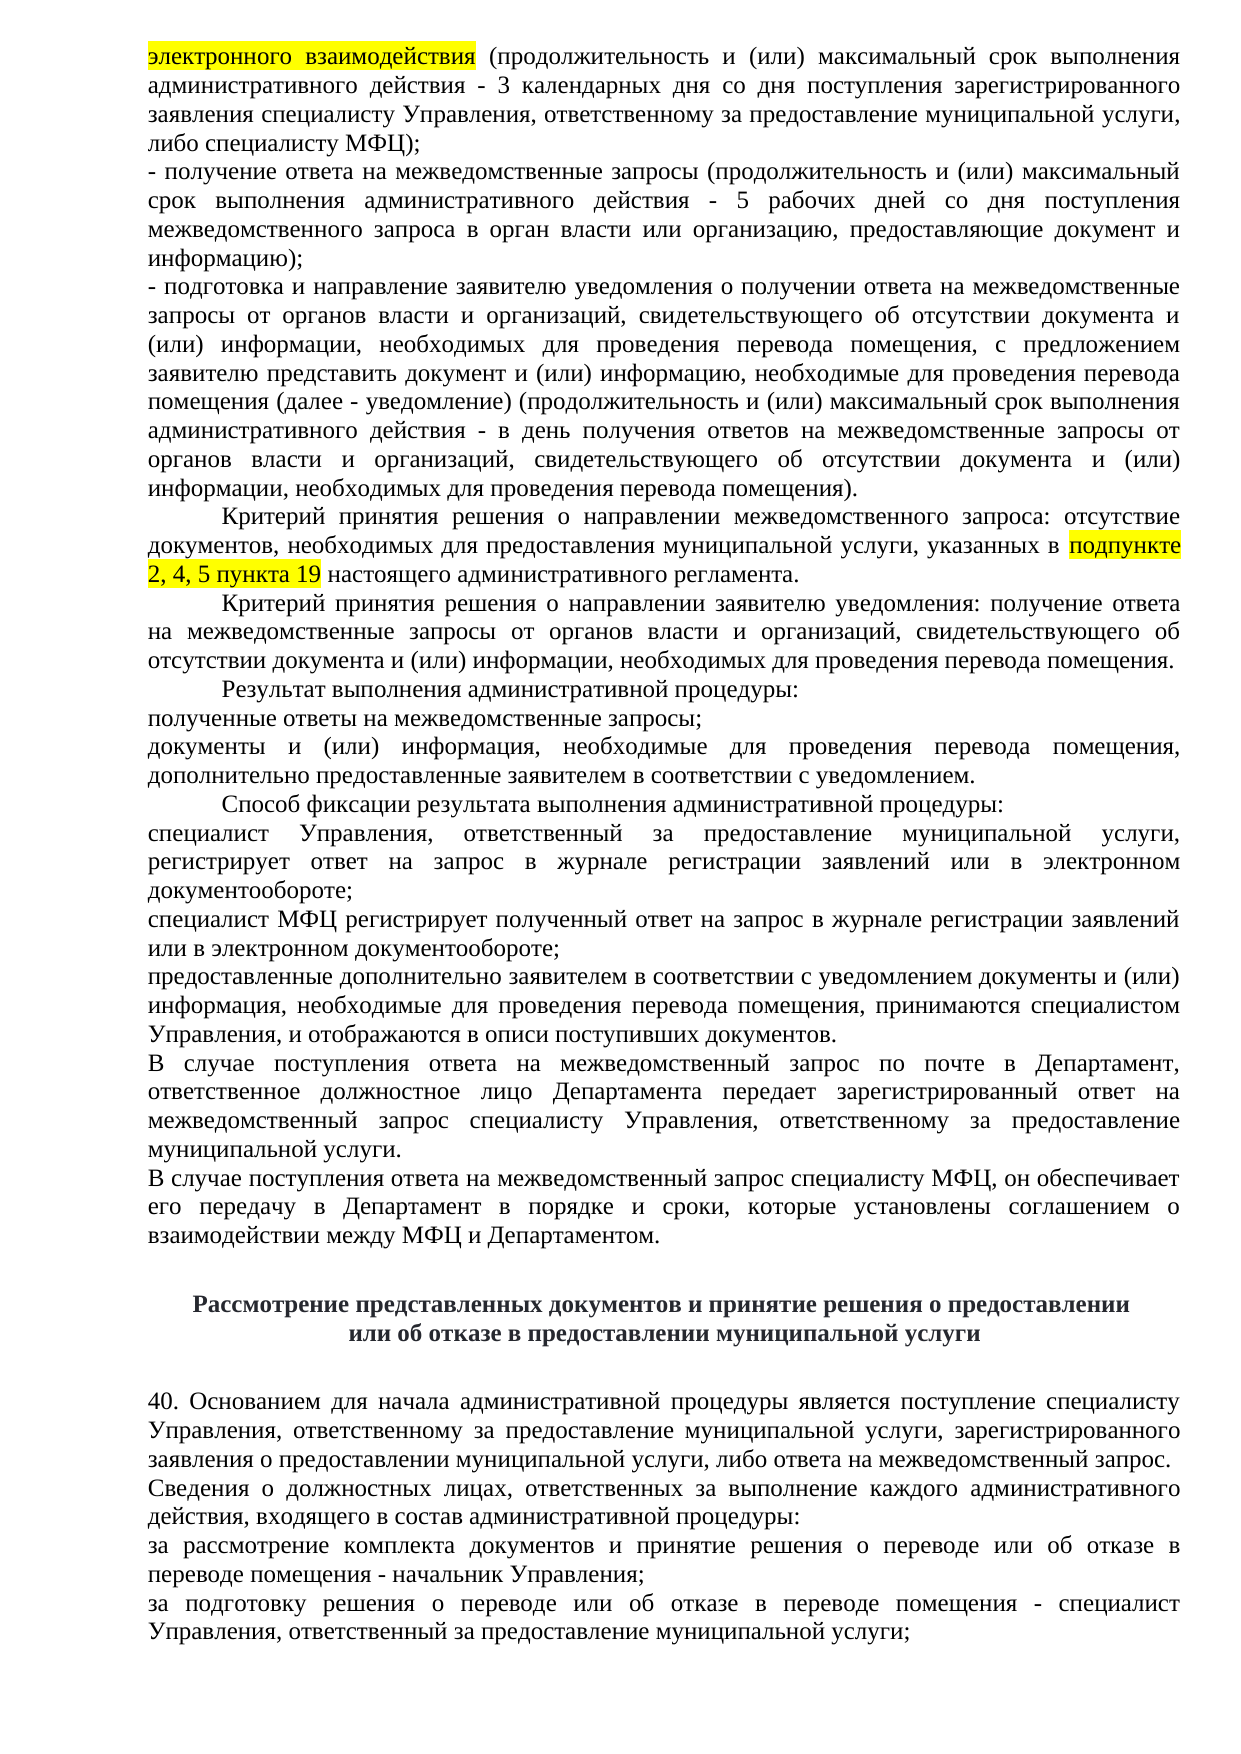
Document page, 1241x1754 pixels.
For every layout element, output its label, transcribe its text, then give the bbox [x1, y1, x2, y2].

text полученные ответы на межведомственные запросы; [148, 703, 1181, 731]
text - подготовка и направление заявителю уведомления о получении ответа на межведомственные запросы от органов власти и организаций, свидетельствующего об отсутствии документа и (или) информации, необходимых для проведения перевода помещения, с предложением заявителю представить документ и (или) информацию, необходимые для проведения перевода помещения (далее - уведомление) (продолжительность и (или) максимальный срок выполнения административного действия - в день получения ответов на межведомственные запросы от органов власти и организаций, свидетельствующего об отсутствии документа и (или) информации, необходимых для проведения перевода помещения). [148, 271, 1181, 501]
text документы и (или) информация, необходимые для проведения перевода помещения, дополнительно предоставленные заявителем в соответствии с уведомлением. [148, 731, 1181, 789]
text Критерий принятия решения о направлении заявителю уведомления: получение ответа на межведомственные запросы от органов власти и организаций, свидетельствующего об отсутствии документа и (или) информации, необходимых для проведения перевода помещения. [148, 588, 1181, 674]
text за подготовку решения о переводе или об отказе в переводе помещения - специалист Управления, ответственный за предоставление муниципальной услуги; [148, 1588, 1181, 1645]
text Критерий принятия решения о направлении межведомственного запроса: отсутствие документов, необходимых для предоставления муниципальной услуги, указанных в подпункте 2, 4, 5 пункта 19 настоящего административного регламента. [148, 501, 1181, 588]
text 40. Основанием для начала административной процедуры является поступление специалисту Управления, ответственному за предоставление муниципальной услуги, зарегистрированного заявления о предоставлении муниципальной услуги, либо ответа на межведомственный запрос. [148, 1386, 1181, 1473]
text Рассмотрение представленных документов и принятие решения о предоставлении или об отказе в предоставлении муниципальной услуги [148, 1289, 1181, 1346]
text Сведения о должностных лицах, ответственных за выполнение каждого административного действия, входящего в состав административной процедуры: [148, 1473, 1181, 1530]
text В случае поступления ответа на межведомственный запрос по почте в Департамент, ответственное должностное лицо Департамента передает зарегистрированный ответ на межведомственный запрос специалисту Управления, ответственному за предоставление муниципальной услуги. [148, 1048, 1181, 1163]
text В случае поступления ответа на межведомственный запрос специалисту МФЦ, он обеспечивает его передачу в Департамент в порядке и сроки, которые установлены соглашением о взаимодействии между МФЦ и Департаментом. [148, 1163, 1181, 1249]
text предоставленные дополнительно заявителем в соответствии с уведомлением документы и (или) информация, необходимые для проведения перевода помещения, принимаются специалистом Управления, и отображаются в описи поступивших документов. [148, 961, 1181, 1048]
text - получение ответа на межведомственные запросы (продолжительность и (или) максимальный срок выполнения административного действия - 5 рабочих дней со дня поступления межведомственного запроса в орган власти или организацию, предоставляющие документ и информацию); [148, 156, 1181, 271]
text специалист Управления, ответственный за предоставление муниципальной услуги, регистрирует ответ на запрос в журнале регистрации заявлений или в электронном документообороте; [148, 818, 1181, 904]
text специалист МФЦ регистрирует полученный ответ на запрос в журнале регистрации заявлений или в электронном документообороте; [148, 904, 1181, 961]
text за рассмотрение комплекта документов и принятие решения о переводе или об отказе в переводе помещения - начальник Управления; [148, 1530, 1181, 1588]
text Результат выполнения административной процедуры: [148, 674, 1181, 703]
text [148, 41, 1181, 156]
text Способ фиксации результата выполнения административной процедуры: [148, 789, 1181, 818]
